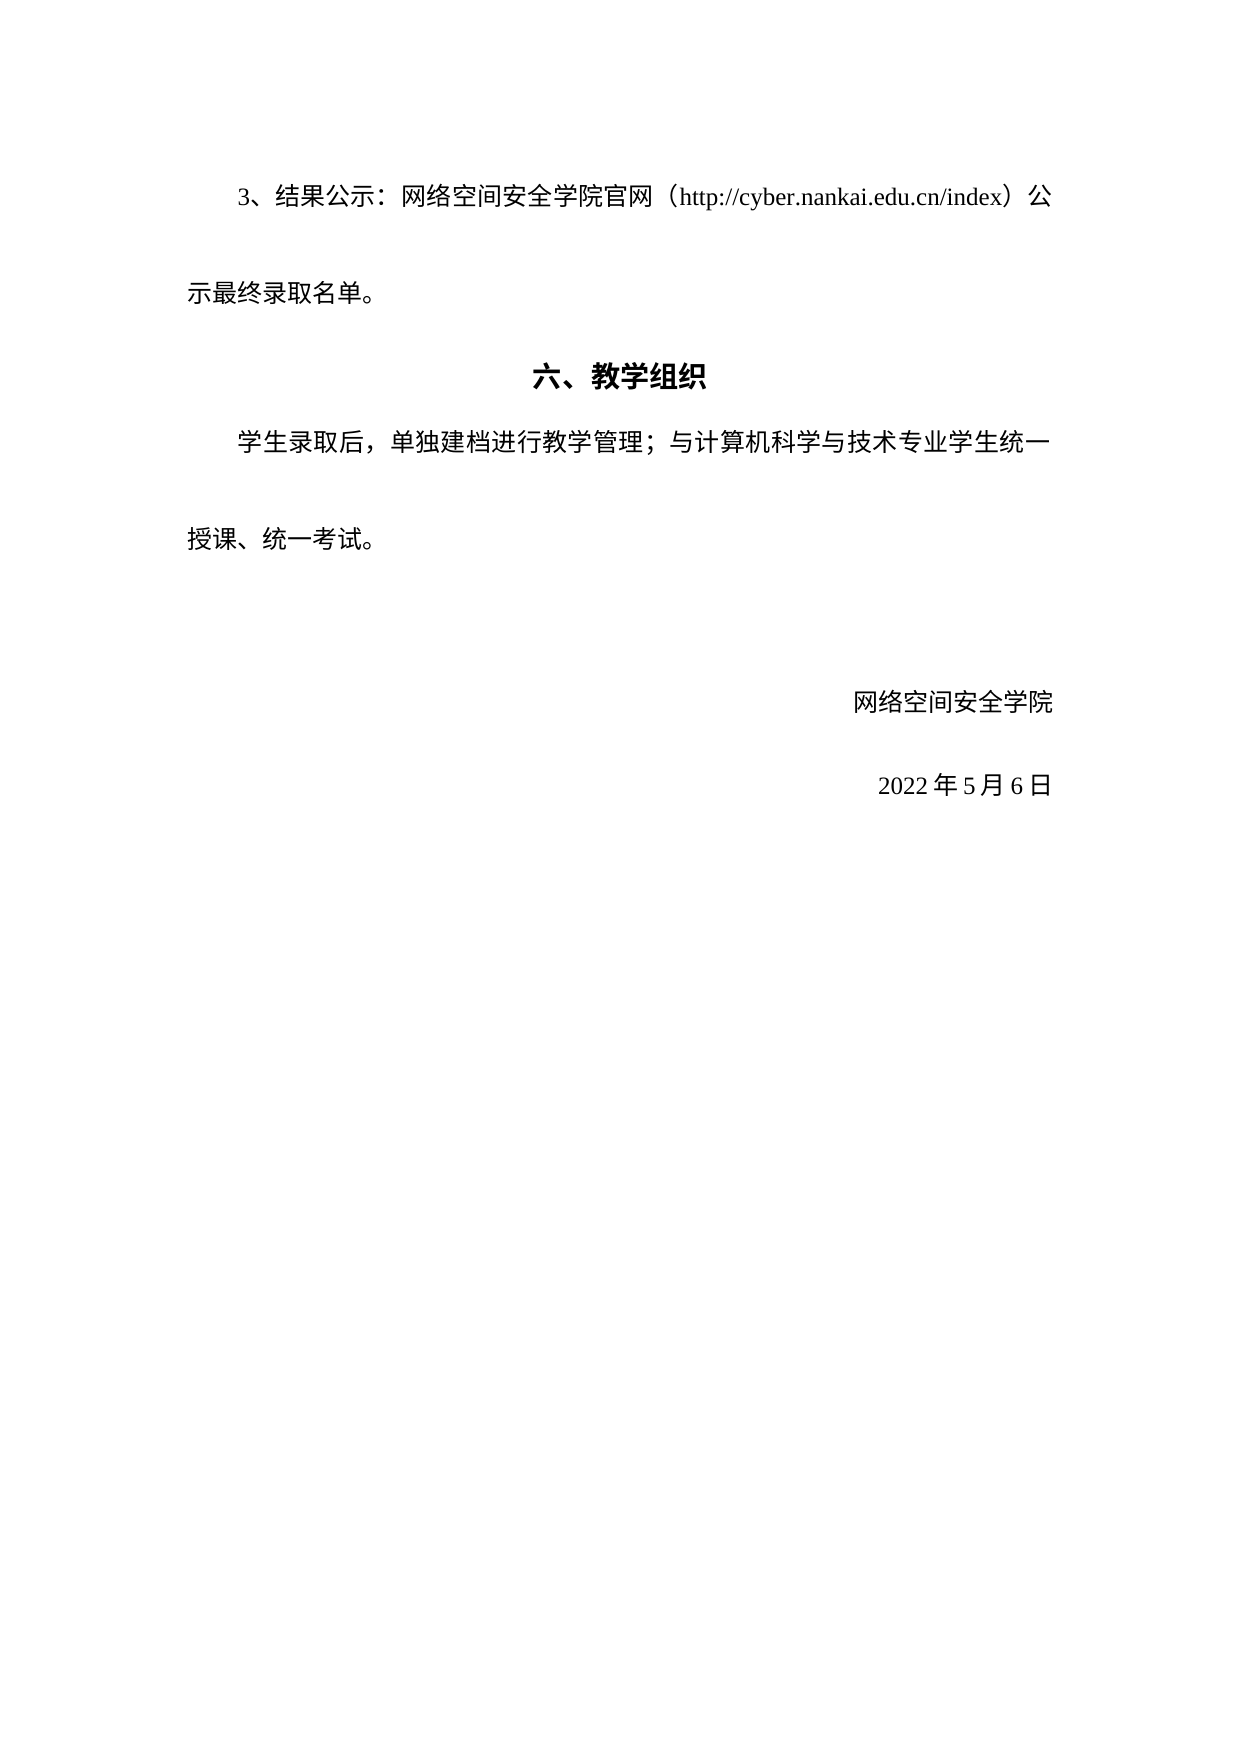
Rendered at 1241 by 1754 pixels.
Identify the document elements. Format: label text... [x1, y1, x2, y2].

text 2022年5月6日 [187, 751, 1053, 816]
list 结果公示：网络空间安全学院官网（http://cyber.nankai.edu.cn/index）公示最终录取名单。 [187, 162, 1053, 324]
text 学生录取后，单独建档进行教学管理；与计算机科学与技术专业学生统一授课、统一考试。 [187, 408, 1053, 570]
text 六、教学组织 [187, 343, 1053, 408]
text 网络空间安全学院 [187, 668, 1053, 733]
